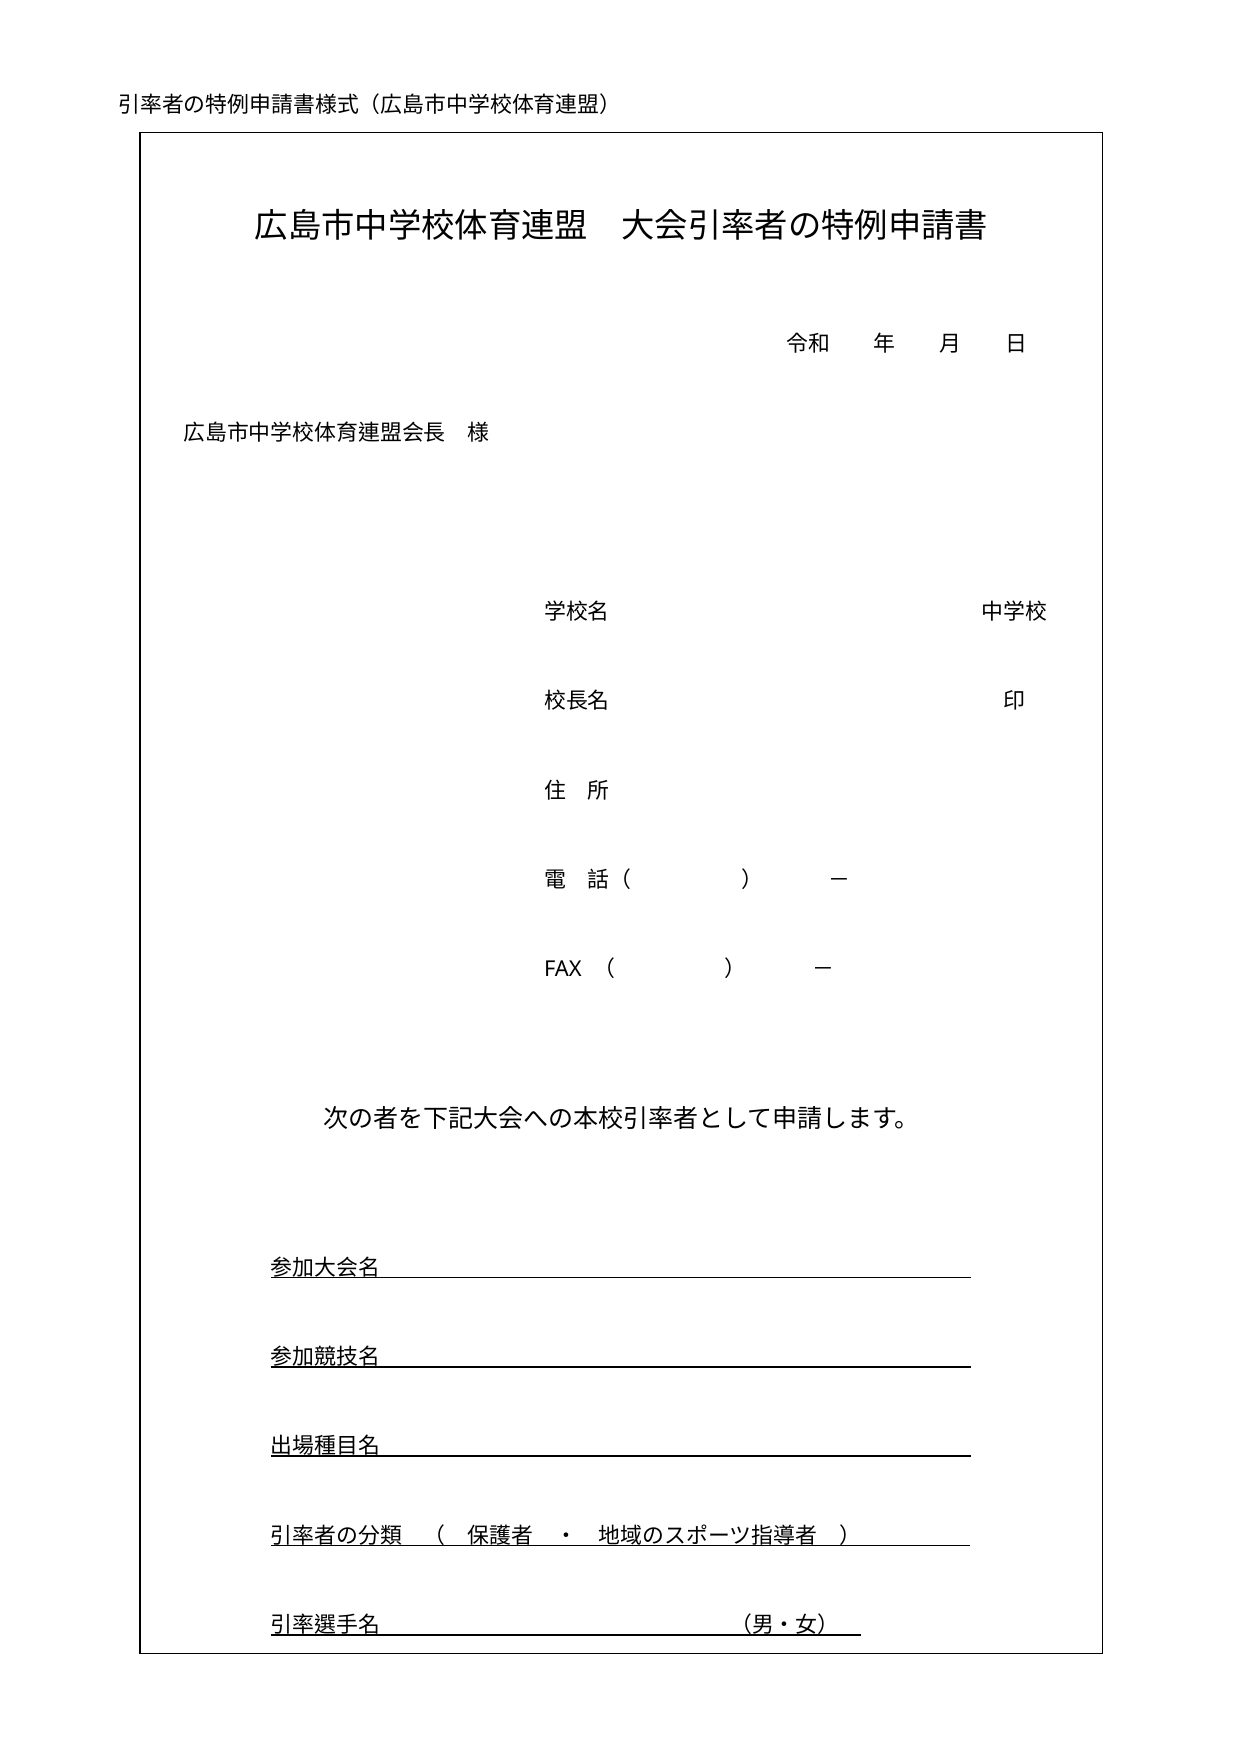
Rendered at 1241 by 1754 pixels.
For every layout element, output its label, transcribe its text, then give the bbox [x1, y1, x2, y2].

text 引率者の特例申請書様式（広島市中学校体育連盟） [118, 73, 1122, 132]
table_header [141, 133, 1102, 1653]
